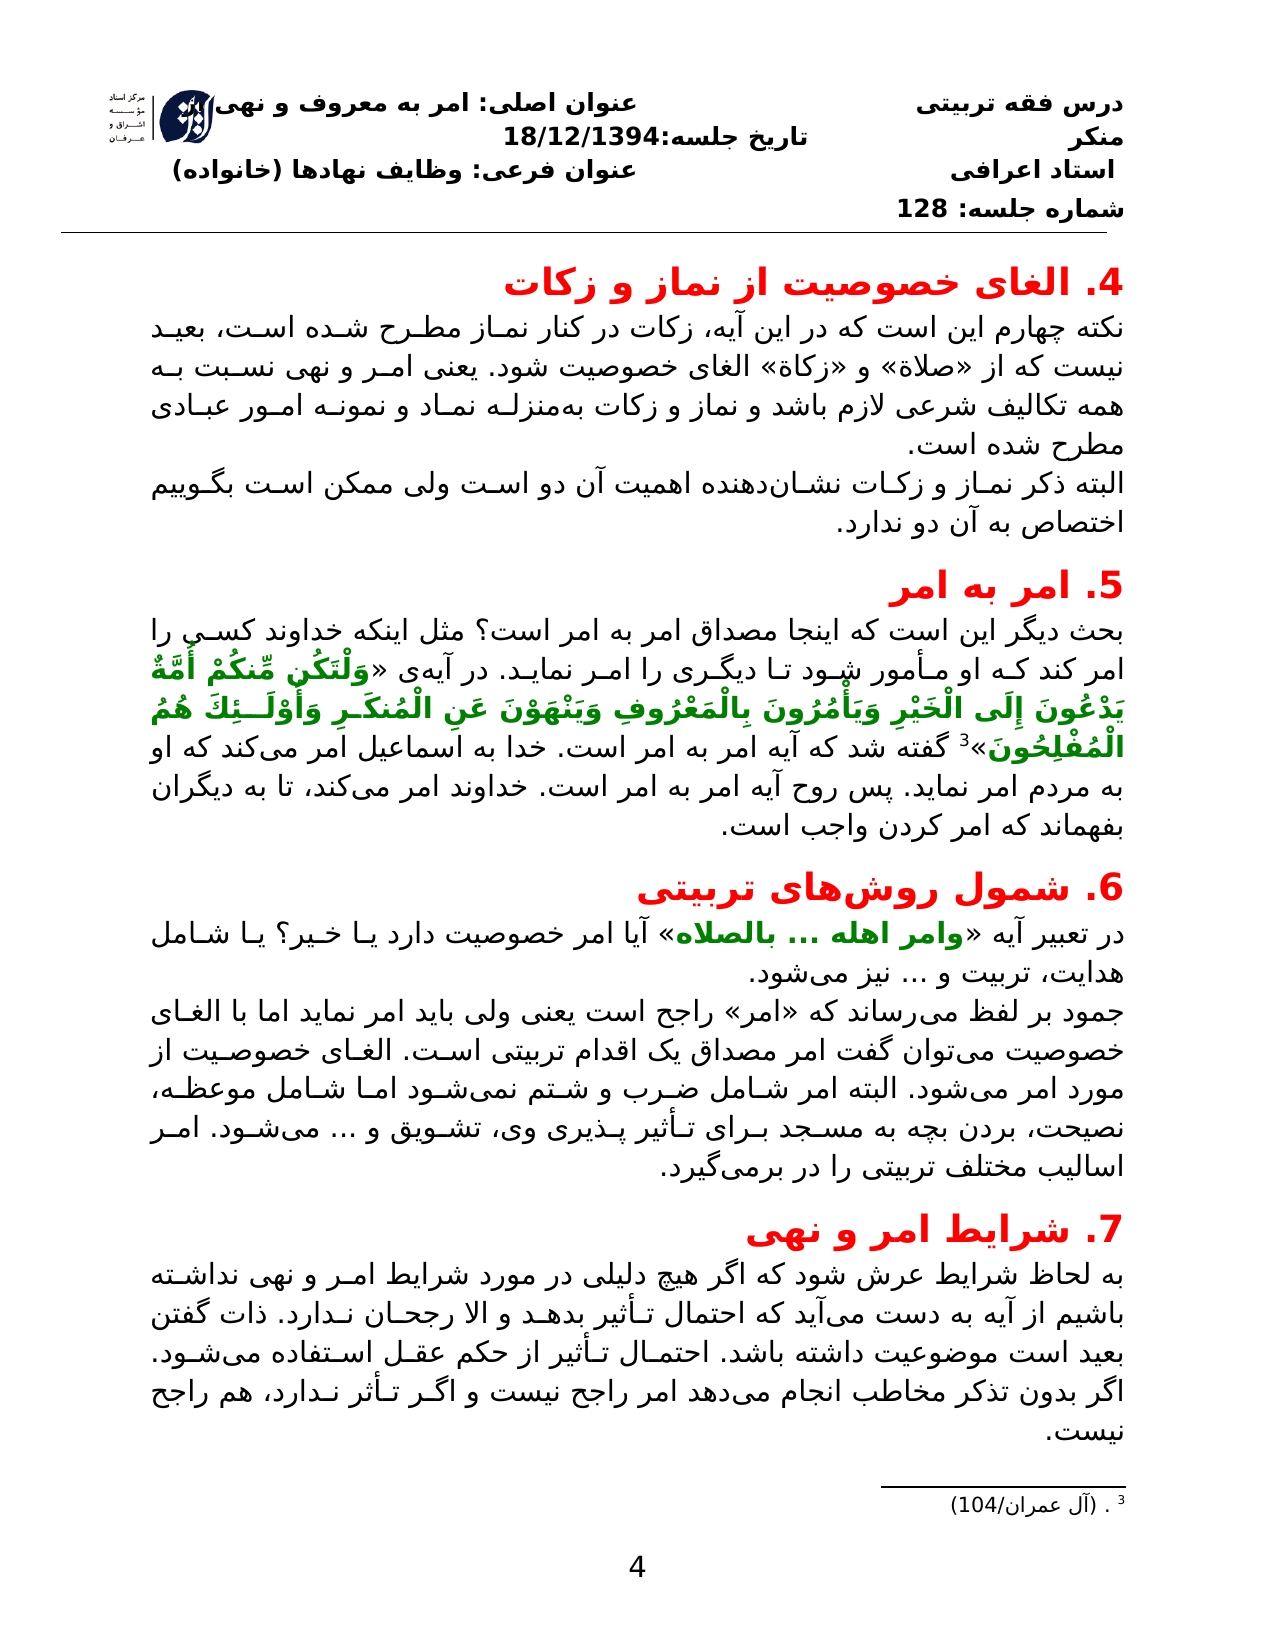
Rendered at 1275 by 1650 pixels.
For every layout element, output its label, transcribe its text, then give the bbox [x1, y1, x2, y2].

text بحث دیگر این است که اینجا مصداق امر به امر است؟ مثل اینکه خداوند کسی را امر کند که او مأمور شود تا دیگری را امر نماید. در آیه‌ی «وَلْتَكُن مِّنكُمْ أُمَّةٌ يَدْعُونَ إِلَى الْخَيْرِ وَيَأْمُرُونَ بِالْمَعْرُوفِ وَيَنْهَوْنَ عَنِ الْمُنكَرِ وَأُوْلَـئِكَ هُمُ الْمُفْلِحُونَ» گفته شد که آیه امر به امر است. خدا به اسماعیل امر می‌کند که او به مردم امر نماید. پس روح آیه امر به امر است. خداوند امر می‌کند، تا به دیگران بفهماند که امر کردن واجب است. [150, 613, 1125, 842]
text به لحاظ شرایط عرش شود که اگر هیچ دلیلی در مورد شرایط امر و نهی نداشته باشیم از آیه به دست می‌آید که احتمال تأثیر بدهد و الا رجحان ندارد. ذات گفتن بعید است موضوعیت داشته باشد. احتمال تأثیر از حکم عقل استفاده می‌شود. اگر بدون تذکر مخاطب انجام می‌دهد امر راجح نیست و اگر تأثر ندارد، هم راجح نیست. [150, 1258, 1125, 1447]
text 7. شرایط امر و نهی [150, 1207, 1125, 1251]
text جمود بر لفظ می‌رساند که «امر» راجح است یعنی ولی باید امر نماید اما با الغای خصوصیت می‌توان گفت امر مصداق یک اقدام تربیتی است. الغای خصوصیت از مورد امر می‌شود. البته امر شامل ضرب و شتم نمی‌شود اما شامل موعظه، نصیحت، بردن بچه به مسجد برای تأثیر پذیری وی، تشویق و ... می‌شود. امر اسالیب مختلف تربیتی را در برمی‌گیرد. [150, 994, 1125, 1184]
picture [102, 86, 215, 146]
text 6. شمول روش‌های تربیتی [150, 866, 1125, 909]
text 4. الغای خصوصیت از نماز و زکات [150, 261, 1125, 304]
text در تعبیر آیه «وامر اهله ... بالصلاه» آیا امر خصوصیت دارد یا خیر؟ یا شامل هدایت، تربیت و ... نیز می‌شود. [150, 916, 1125, 989]
text 5. امر به امر [150, 563, 1125, 607]
text البته ذکر نماز و زکات نشان‌دهنده اهمیت آن دو است ولی ممکن است بگوییم اختصاص به آن دو ندارد. [150, 467, 1125, 539]
text نکته چهارم این است که در این آیه، زکات در کنار نماز مطرح شده است، بعید نیست که از «صلاة» و «زکاة» الغای خصوصیت شود. یعنی امر و نهی نسبت به همه تکالیف شرعی لازم باشد و نماز و زکات به‌منزله نماد و نمونه امور عبادی مطرح شده است. [150, 311, 1125, 462]
